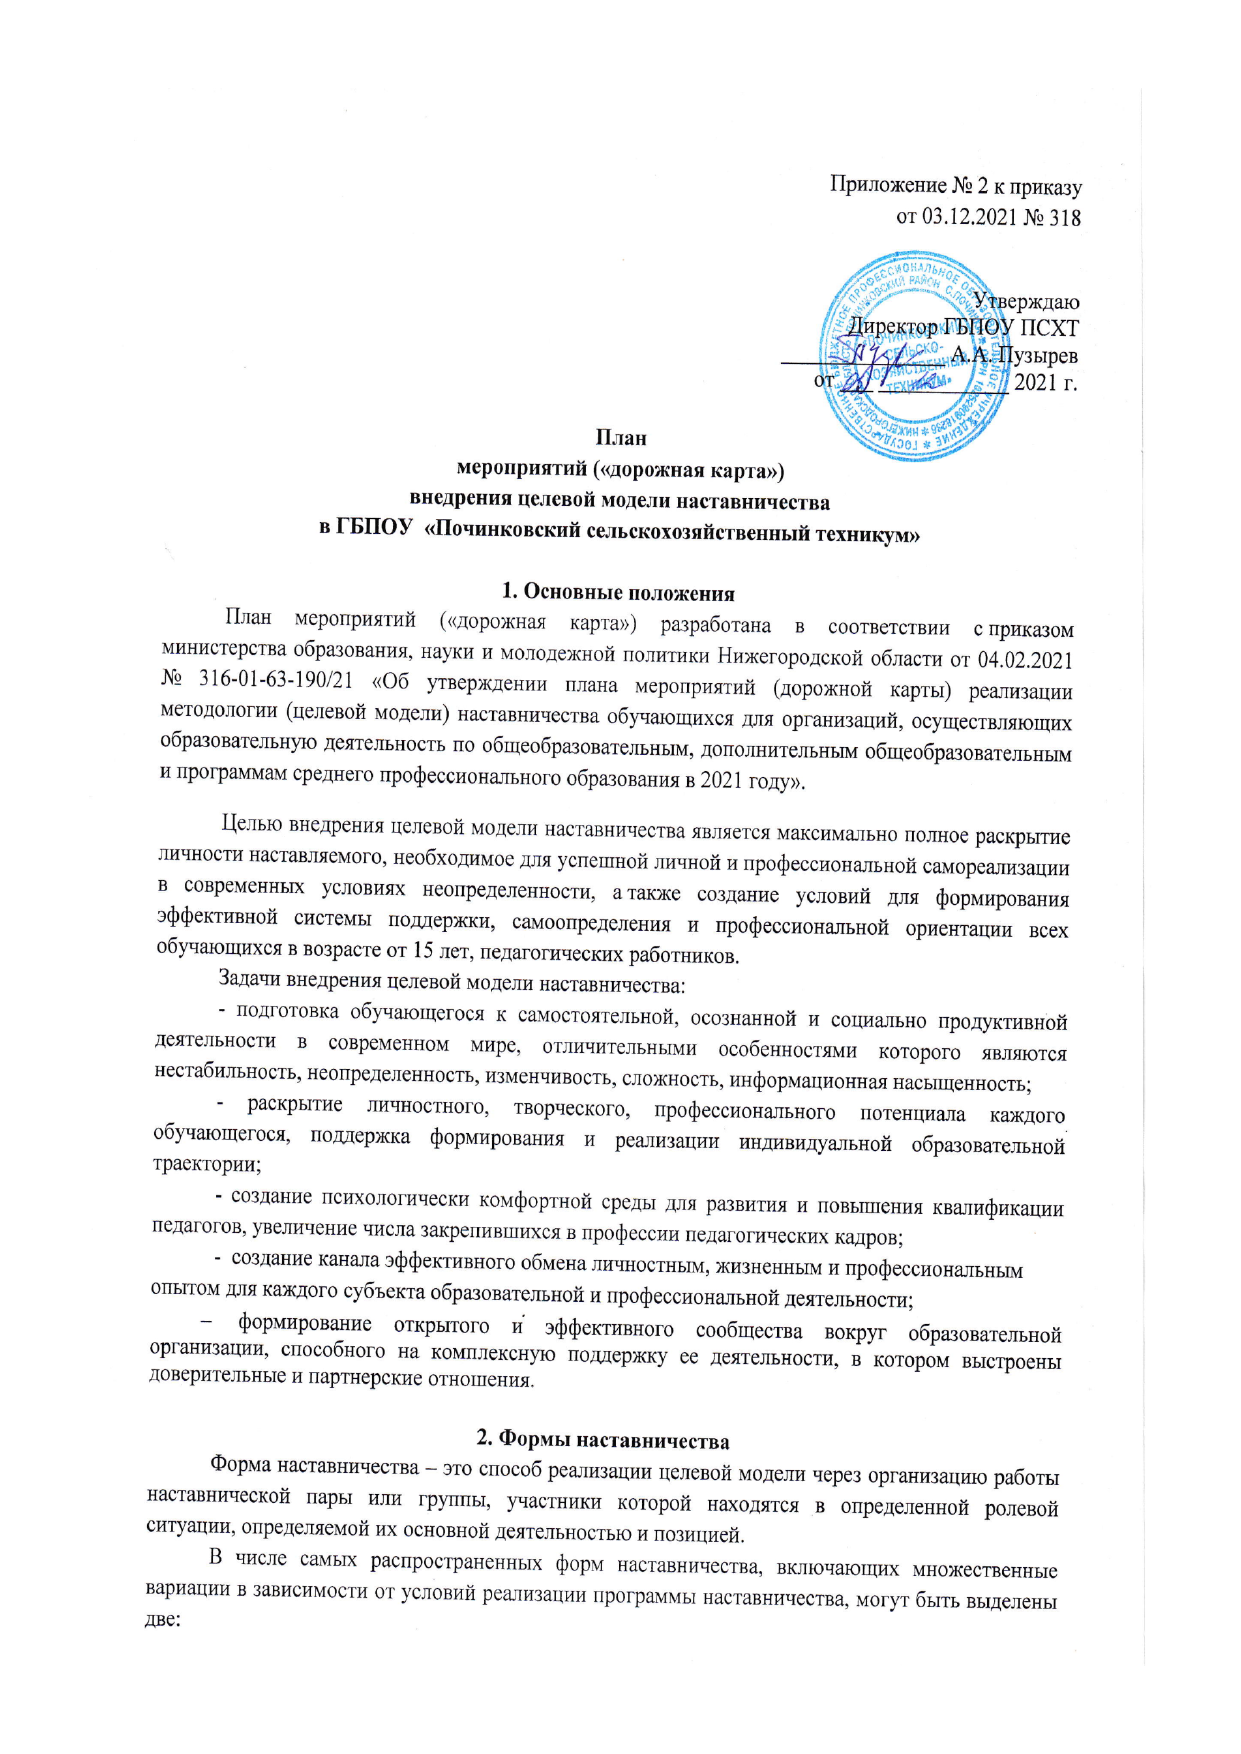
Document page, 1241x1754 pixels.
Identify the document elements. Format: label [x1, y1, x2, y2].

picture [89, 88, 1152, 1666]
